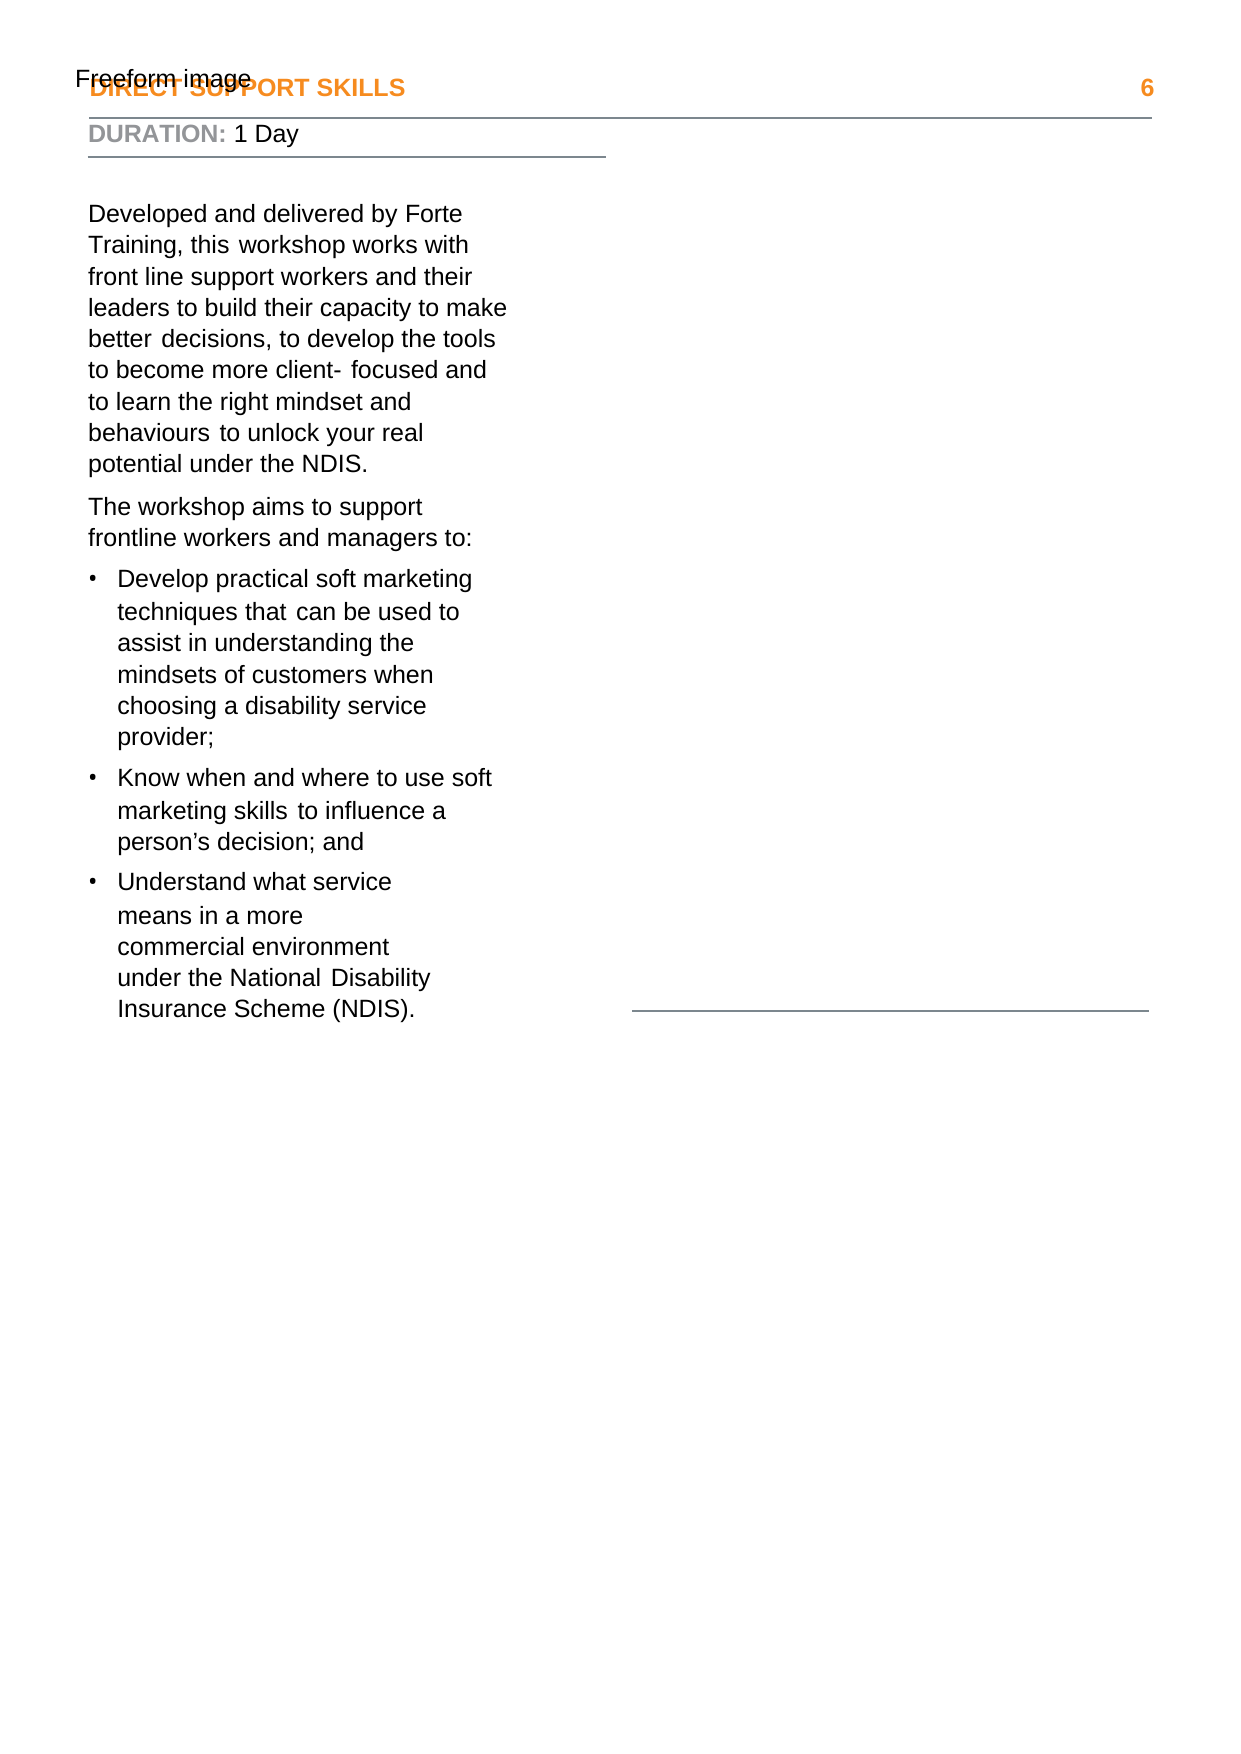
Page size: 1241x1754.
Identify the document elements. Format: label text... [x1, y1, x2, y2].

list Understand what service means in a more commercial environment under the National Disability Insurance Scheme (NDIS). [88, 864, 433, 1023]
text The workshop aims to support frontline workers and managers to: [88, 492, 508, 552]
text Developed and delivered by Forte Training, this workshop works with front line support workers and their leaders to build their capacity to make better decisions, to develop the tools to become more client- focused and to learn the right mindset and behaviours to unlock your real potential under the NDIS. [88, 199, 513, 478]
list Develop practical soft marketing techniques that can be used to assist in understanding the mindsets of customers when choosing a disability service provider; [88, 561, 509, 751]
text DURATION: 1 Day [88, 119, 603, 147]
list Know when and where to use soft marketing skills to influence a person’s decision; and [88, 759, 494, 856]
